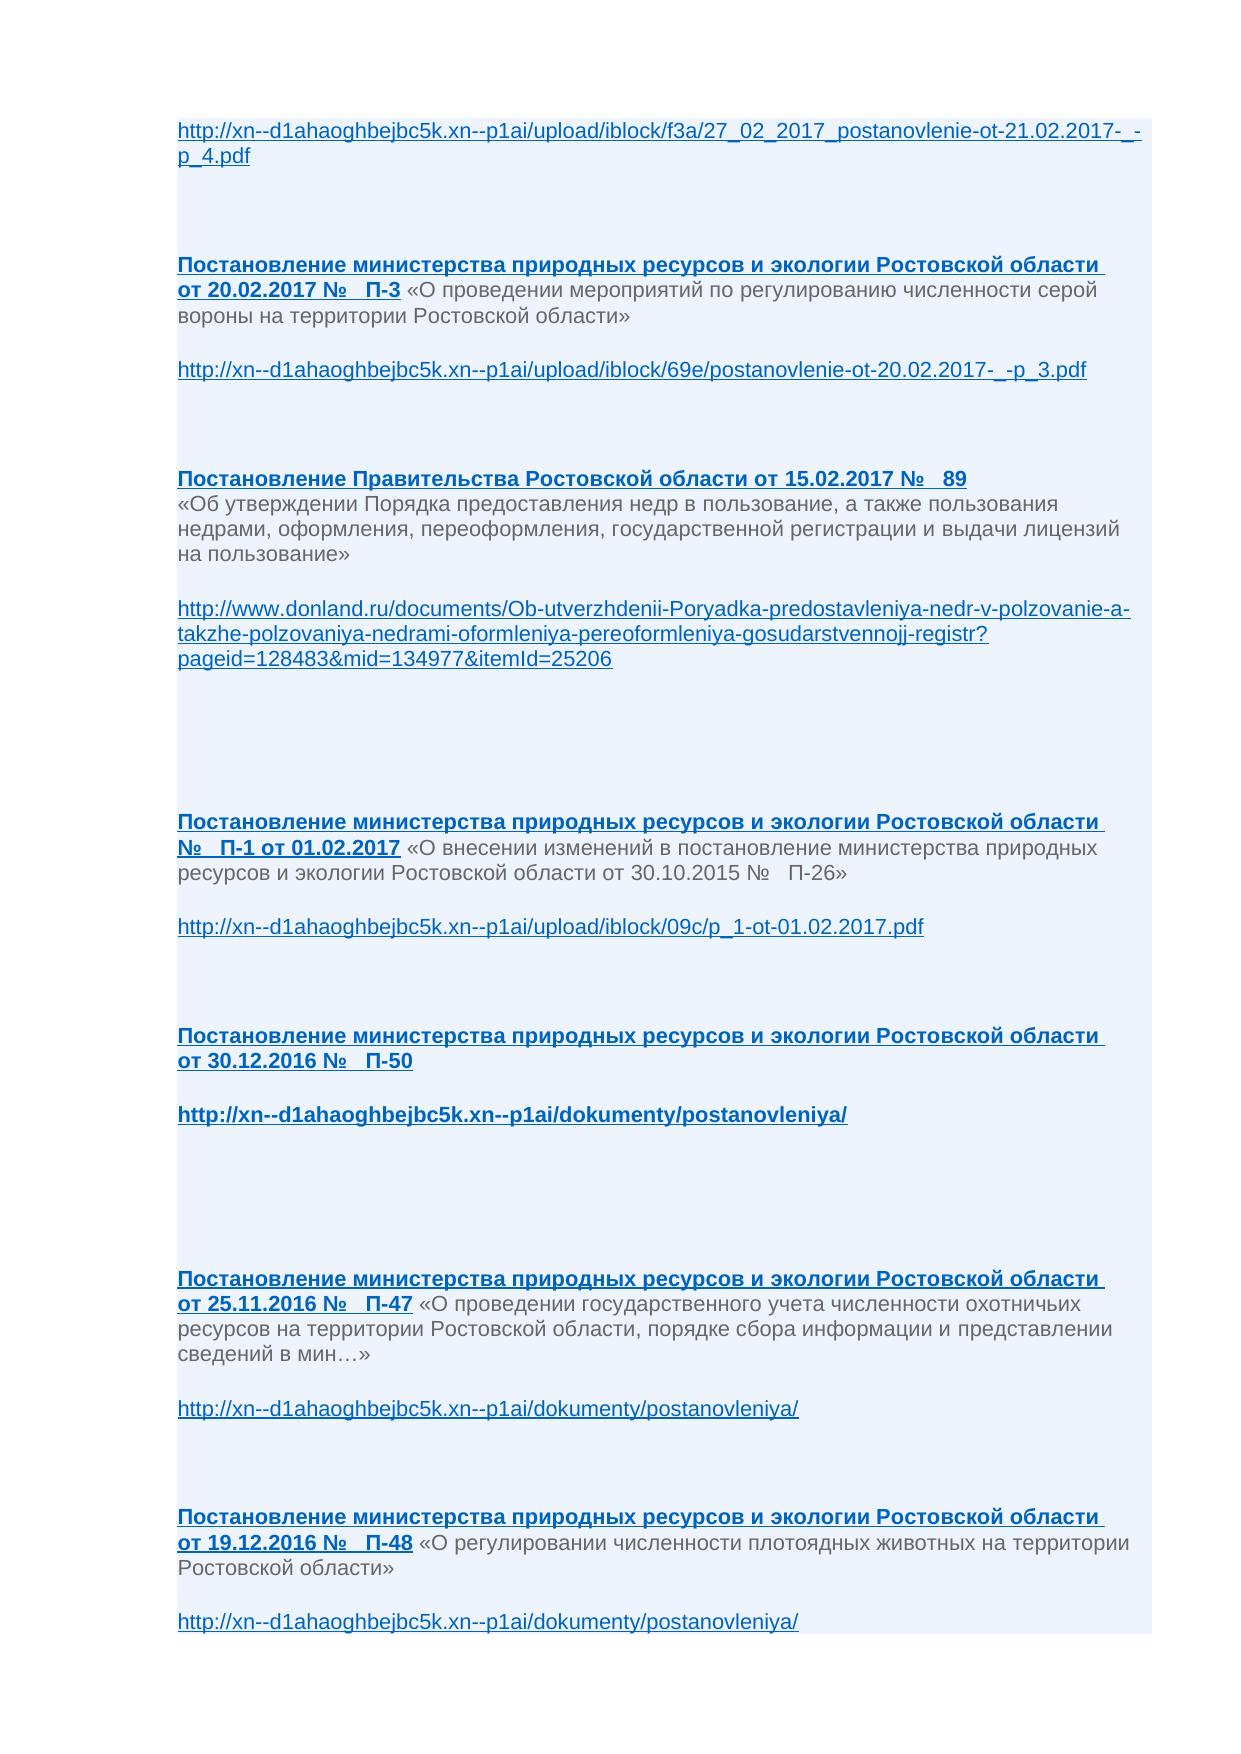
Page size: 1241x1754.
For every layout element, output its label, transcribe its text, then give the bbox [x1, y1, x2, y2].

text http://xn--d1ahaoghbejbc5k.xn--p1ai/dokumenty/postanovleniya/ [177, 1395, 1152, 1421]
text http://xn--d1ahaoghbejbc5k.xn--p1ai/dokumenty/postanovleniya/ [177, 1609, 1152, 1634]
text Постановление министерства природных ресурсов и экологии Ростовской области от 19.12.2016 № П-48 «О регулировании численности плотоядных животных на территории Ростовской области» [177, 1504, 1152, 1580]
text Постановление министерства природных ресурсов и экологии Ростовской области от 30.12.2016 № П-50 [177, 1023, 1152, 1073]
text http://xn--d1ahaoghbejbc5k.xn--p1ai/upload/iblock/69e/postanovlenie-ot-20.02.2017-_-p_3.pdf [177, 357, 1152, 382]
text Постановление министерства природных ресурсов и экологии Ростовской области № П-1 от 01.02.2017 «О внесении изменений в постановление министерства природных ресурсов и экологии Ростовской области от 30.10.2015 № П-26» [177, 809, 1152, 885]
text http://xn--d1ahaoghbejbc5k.xn--p1ai/upload/iblock/09c/p_1-ot-01.02.2017.pdf [177, 914, 1152, 939]
text http://xn--d1ahaoghbejbc5k.xn--p1ai/dokumenty/postanovleniya/ [177, 1102, 1152, 1127]
text http://www.donland.ru/documents/Ob-utverzhdenii-Poryadka-predostavleniya-nedr-v-polzovanie-a-takzhe-polzovaniya-nedrami-oformleniya-pereoformleniya-gosudarstvennojj-registr?pageid=128483&mid=134977&itemId=25206 [177, 596, 1152, 671]
text Постановление министерства природных ресурсов и экологии Ростовской области от 25.11.2016 № П-47 «О проведении государственного учета численности охотничьих ресурсов на территории Ростовской области, порядке сбора информации и представлении сведений в мин…» [177, 1265, 1152, 1366]
text http://xn--d1ahaoghbejbc5k.xn--p1ai/upload/iblock/f3a/27_02_2017_postanovlenie-ot-21.02.2017-_-p_4.pdf [177, 118, 1152, 168]
text Постановление министерства природных ресурсов и экологии Ростовской области от 20.02.2017 № П-3 «О проведении мероприятий по регулированию численности серой вороны на территории Ростовской области» [177, 252, 1152, 328]
text Постановление Правительства Ростовской области от 15.02.2017 № 89 «Об утверждении Порядка предоставления недр в пользование, а также пользования недрами, оформления, переоформления, государственной регистрации и выдачи лицензий на пользование» [177, 466, 1152, 566]
